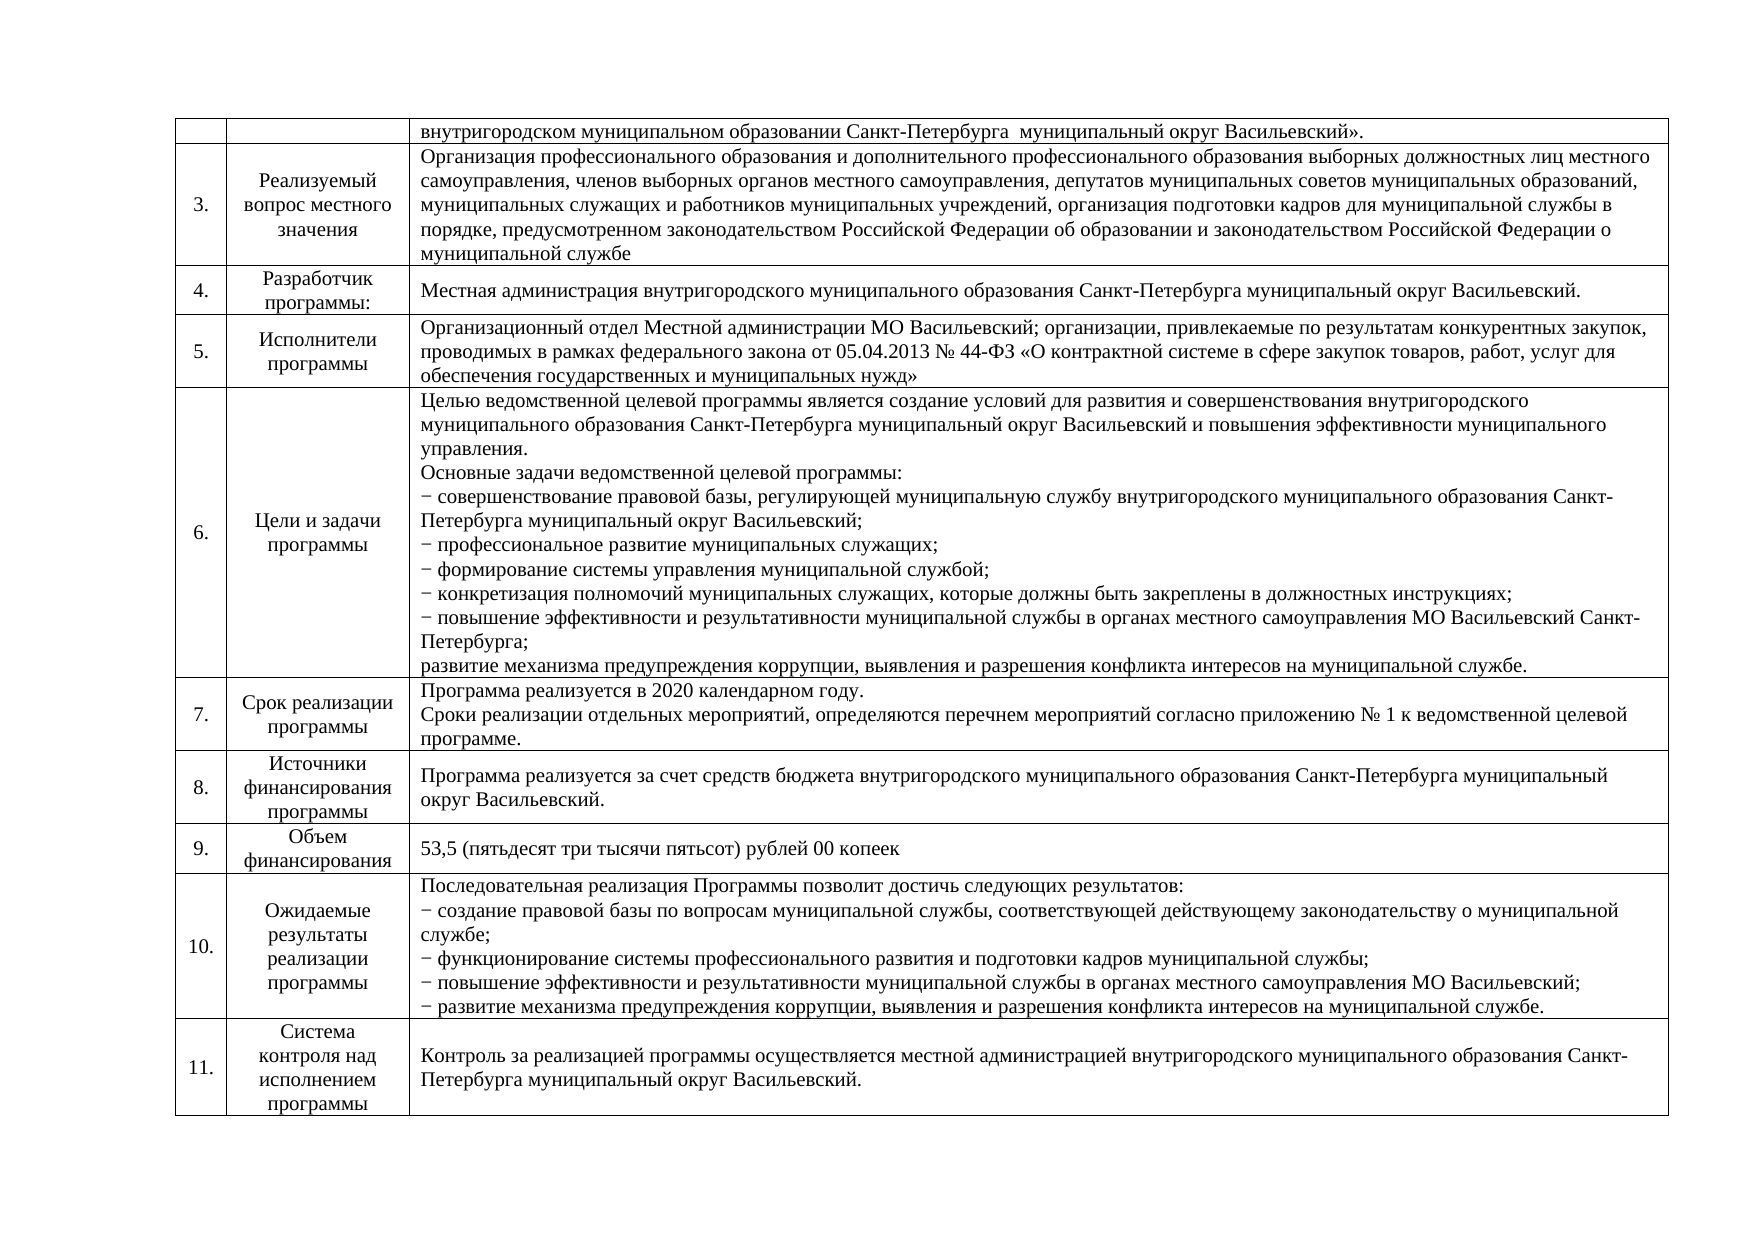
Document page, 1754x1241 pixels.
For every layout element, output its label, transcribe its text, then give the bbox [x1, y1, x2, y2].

table_cell Источники финансирования программы [227, 751, 409, 823]
table_cell Система контроля над исполнением программы [227, 1019, 409, 1115]
table_cell Программа реализуется в 2020 календарном году. Сроки реализации отдельных мероприятий, определяются перечнем мероприятий согласно приложению № 1 к ведомственной целевой программе. [410, 678, 1668, 750]
table_cell 11. [176, 1019, 226, 1115]
table_cell Местная администрация внутригородского муниципального образования Санкт-Петербурга муниципальный округ Васильевский. [410, 266, 1668, 314]
table_cell Ожидаемые результаты реализации программы [227, 874, 409, 1018]
table_cell 8. [176, 751, 226, 823]
table_cell Программа реализуется за счет средств бюджета внутригородского муниципального образования Санкт-Петербурга муниципальный округ Васильевский. [410, 751, 1668, 823]
table_cell 7. [176, 678, 226, 750]
table_cell Организация профессионального образования и дополнительного профессионального образования выборных должностных лиц местного самоуправления, членов выборных органов местного самоуправления, депутатов муниципальных советов муниципальных образований, муниципальных служащих и работников муниципальных учреждений, организация подготовки кадров для муниципальной службы в порядке, предусмотренном законодательством Российской Федерации об образовании и законодательством Российской Федерации о муниципальной службе [410, 144, 1668, 264]
table_cell 10. [176, 874, 226, 1018]
table_cell 53,5 (пятьдесят три тысячи пятьсот) рублей 00 копеек [410, 824, 1668, 872]
table_cell Контроль за реализацией программы осуществляется местной администрацией внутригородского муниципального образования Санкт-Петербурга муниципальный округ Васильевский. [410, 1019, 1668, 1115]
table_cell 5. [176, 315, 226, 387]
table_cell Реализуемый вопрос местного значения [227, 144, 409, 264]
table_cell Целью ведомственной целевой программы является создание условий для развития и совершенствования внутригородского муниципального образования Санкт-Петербурга муниципальный округ Васильевский и повышения эффективности муниципального управления. Основные задачи ведомственной целевой программы: − совершенствование правовой базы, регулирующей муниципальную службу внутригородского муниципального образования Санкт-Петербурга муниципальный округ Васильевский; − профессиональное развитие муниципальных служащих; − формирование системы управления муниципальной службой; − конкретизация полномочий муниципальных служащих, которые должны быть закреплены в должностных инструкциях; − повышение эффективности и результативности муниципальной службы в органах местного самоуправления МО Васильевский Санкт-Петербурга; развитие механизма предупреждения коррупции, выявления и разрешения конфликта интересов на муниципальной службе. [410, 388, 1668, 677]
table_cell Объем финансирования [227, 824, 409, 872]
table_cell 9. [176, 824, 226, 872]
table_cell Последовательная реализация Программы позволит достичь следующих результатов: − создание правовой базы по вопросам муниципальной службы, соответствующей действующему законодательству о муниципальной службе; − функционирование системы профессионального развития и подготовки кадров муниципальной службы; − повышение эффективности и результативности муниципальной службы в органах местного самоуправления МО Васильевский; − развитие механизма предупреждения коррупции, выявления и разрешения конфликта интересов на муниципальной службе. [410, 874, 1668, 1018]
table_cell 3. [176, 144, 226, 264]
table_cell 6. [176, 388, 226, 677]
table_cell Организационный отдел Местной администрации МО Васильевский; организации, привлекаемые по результатам конкурентных закупок, проводимых в рамках федерального закона от 05.04.2013 № 44-ФЗ «О контрактной системе в сфере закупок товаров, работ, услуг для обеспечения государственных и муниципальных нужд» [410, 315, 1668, 387]
table_cell Срок реализации программы [227, 678, 409, 750]
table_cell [410, 119, 1668, 143]
table_cell Цели и задачи программы [227, 388, 409, 677]
table_cell Разработчик программы: [227, 266, 409, 314]
table_cell Исполнители программы [227, 315, 409, 387]
table_cell 4. [176, 266, 226, 314]
